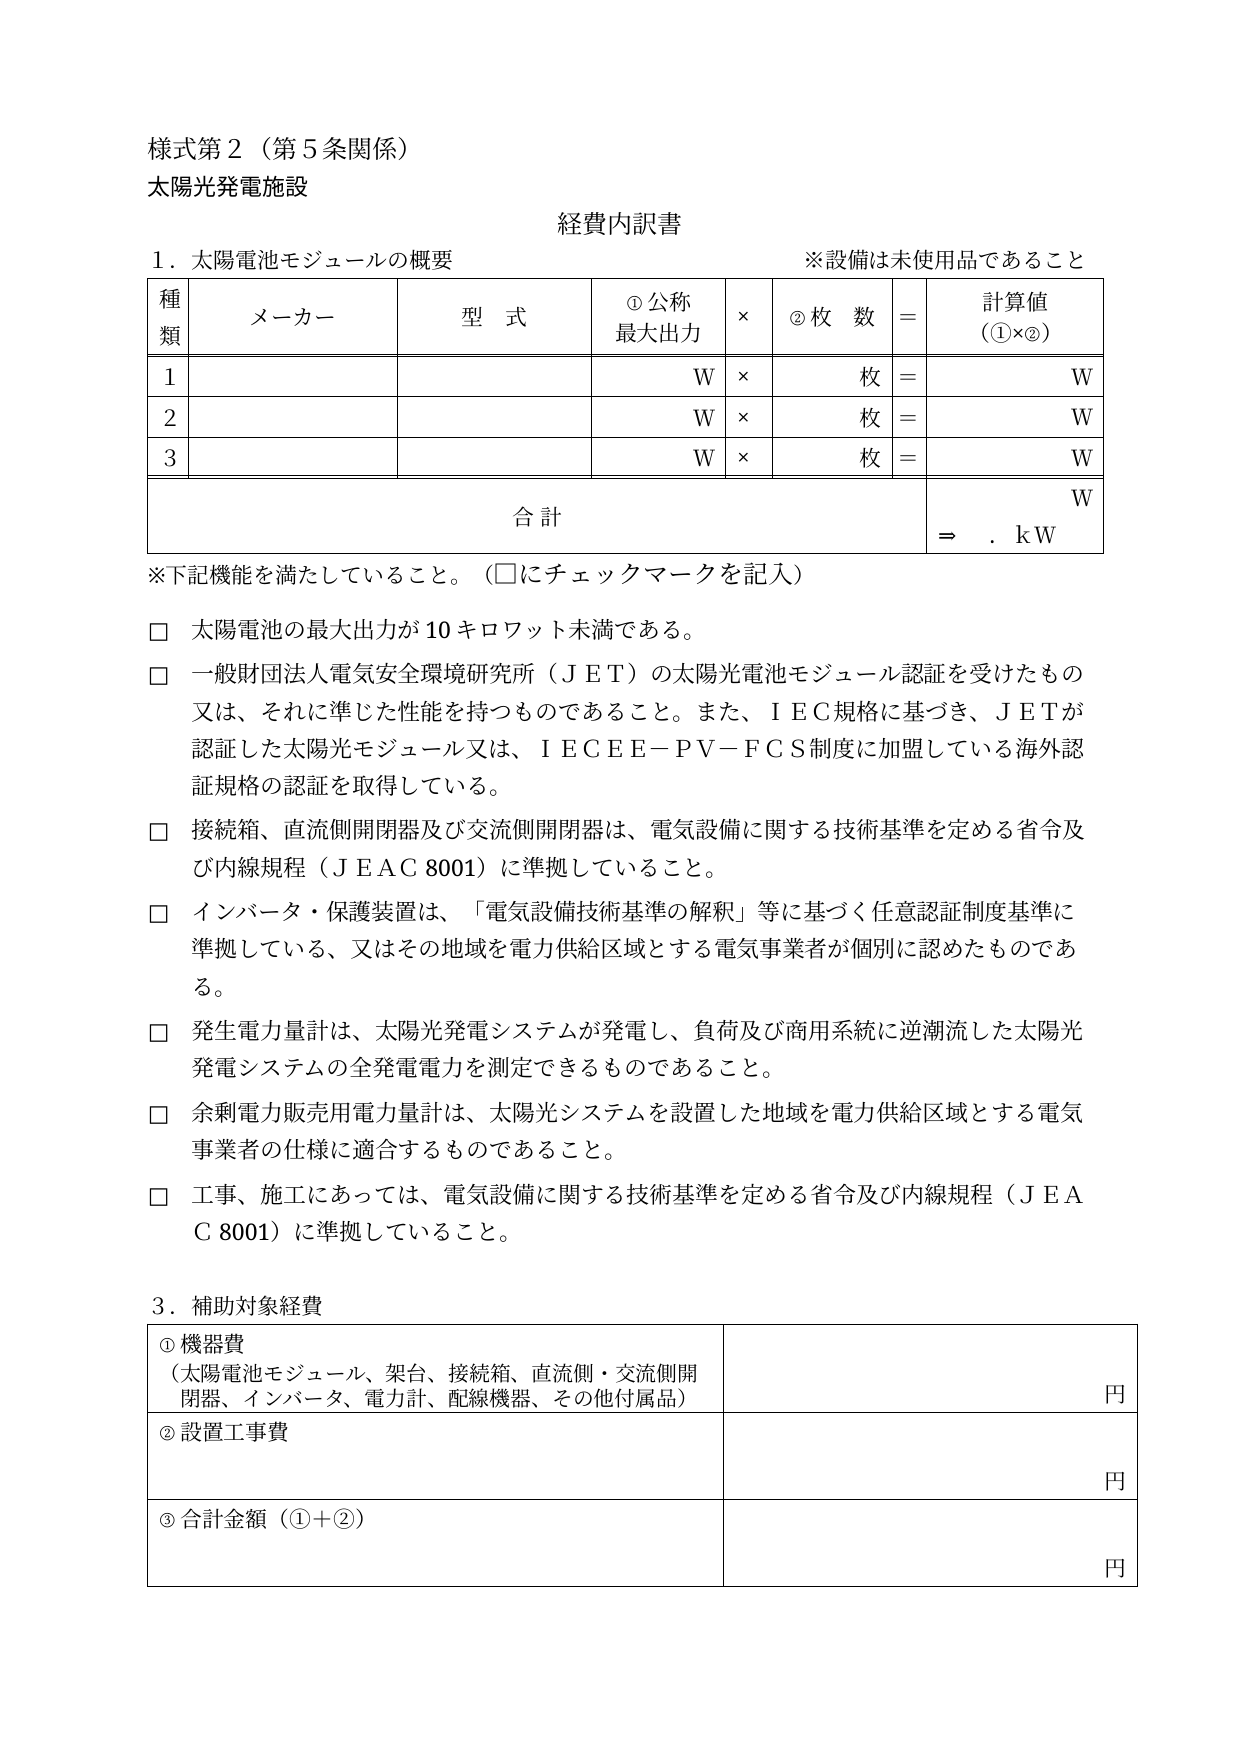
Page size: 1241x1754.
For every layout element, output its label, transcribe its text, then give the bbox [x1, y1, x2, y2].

list 太陽電池の最大出力が10キロワット未満である。 [148, 610, 1092, 647]
table_cell ＝ [893, 397, 926, 437]
table_cell Ｗ [592, 357, 725, 396]
table_cell [189, 357, 397, 396]
table_cell Ｗ [927, 357, 1103, 396]
table_header ②枚 数 [773, 279, 892, 353]
table_header メーカー [189, 279, 397, 353]
table_cell ２ [148, 397, 188, 437]
table_cell ②設置工事費 [148, 1413, 723, 1499]
table_header 計算値 （①×②） [927, 279, 1103, 353]
table_cell 円 [724, 1413, 1137, 1499]
list インバータ・保護装置は、「電気設備技術基準の解釈」等に基づく任意認証制度基準に準拠している、又はその地域を電力供給区域とする電気事業者が個別に認めたものである。 [148, 892, 1093, 1004]
table_cell Ｗ [927, 438, 1103, 475]
table_cell ③合計金額（①＋②） [148, 1500, 723, 1586]
table_header ＝ [893, 279, 926, 353]
table_cell × [726, 438, 772, 475]
list 工事、施工にあっては、電気設備に関する技術基準を定める省令及び内線規程（ＪＥＡＣ8001）に準拠していること。 [148, 1175, 1092, 1249]
table_header ①機器費 （太陽電池モジュール、架台、接続箱、直流側・交流側開閉器、インバータ、電力計、配線機器、その他付属品） [148, 1325, 723, 1412]
table_cell Ｗ [592, 438, 725, 475]
table_header ①公称 最大出力 [592, 279, 725, 353]
list 余剰電力販売用電力量計は、太陽光システムを設置した地域を電力供給区域とする電気事業者の仕様に適合するものであること。 [148, 1093, 1092, 1167]
text ※下記機能を満たしていること。（□にチェックマークを記入） [148, 554, 1092, 591]
table_cell [398, 357, 591, 396]
table_cell [189, 438, 397, 475]
list 接続箱、直流側開閉器及び交流側開閉器は、電気設備に関する技術基準を定める省令及び内線規程（ＪＥＡＣ8001）に準拠していること。 [148, 810, 1092, 885]
text ３．補助対象経費 [148, 1286, 1092, 1323]
table_cell × [726, 357, 772, 396]
table_cell Ｗ [927, 397, 1103, 437]
table_header 種類 [148, 279, 188, 353]
table_cell ＝ [893, 357, 926, 396]
table_cell [398, 438, 591, 475]
table_header 円 [724, 1325, 1137, 1412]
table_cell ＝ [893, 438, 926, 475]
text 太陽光発電施設 [148, 167, 1092, 204]
text １．太陽電池モジュールの概要 ※設備は未使用品であること [148, 241, 1092, 278]
table_cell 枚 [773, 438, 892, 475]
table_cell 枚 [773, 357, 892, 396]
text 経費内訳書 [148, 204, 1092, 241]
table_cell ３ [148, 438, 188, 475]
table_cell １ [148, 357, 188, 396]
text 様式第２（第５条関係） [148, 129, 1092, 167]
table_header 型 式 [398, 279, 591, 353]
list 一般財団法人電気安全環境研究所（ＪＥＴ）の太陽光電池モジュール認証を受けたもの又は、それに準じた性能を持つものであること。また、ＩＥＣ規格に基づき、ＪＥＴが認証した太陽光モジュール又は、ＩＥＣＥＥ－ＰＶ－ＦＣＳ制度に加盟している海外認証規格の認証を取得している。 [148, 654, 1092, 803]
table_cell 円 [724, 1500, 1137, 1586]
table_header × [726, 279, 772, 353]
list 発生電力量計は、太陽光発電システムが発電し、負荷及び商用系統に逆潮流した太陽光発電システムの全発電電力を測定できるものであること。 [148, 1011, 1092, 1086]
table_cell 合計 [148, 479, 926, 553]
table_cell 枚 [773, 397, 892, 437]
table_cell [398, 397, 591, 437]
table_cell [189, 397, 397, 437]
table_cell × [726, 397, 772, 437]
table_cell Ｗ ⇒ . ｋＷ [927, 479, 1103, 553]
table_cell Ｗ [592, 397, 725, 437]
